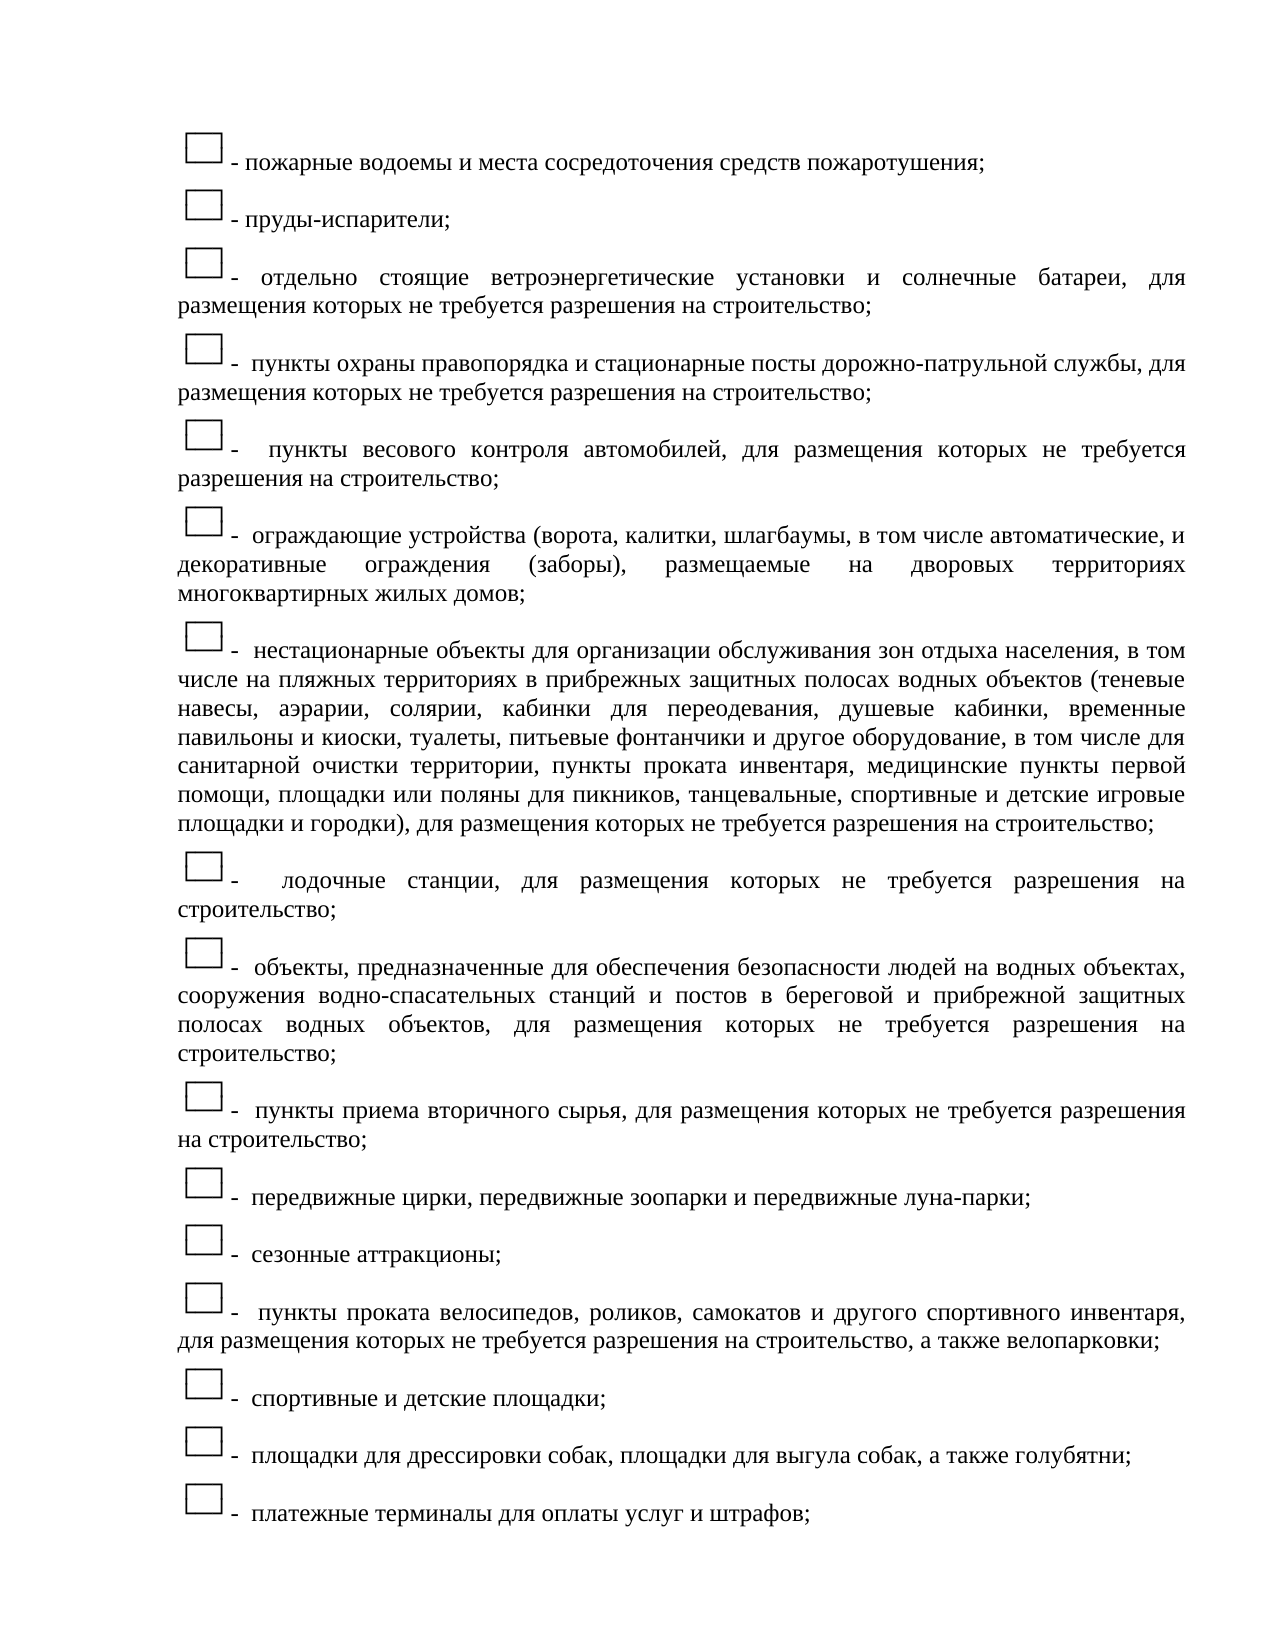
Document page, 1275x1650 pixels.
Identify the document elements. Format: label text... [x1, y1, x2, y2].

text ┌─┐ [177, 492, 1186, 521]
text └─┘- пункты приема вторичного сырья, для размещения которых не требуется разрешения на строительство; [177, 1096, 1186, 1153]
text └─┘- пункты весового контроля автомобилей, для размещения которых не требуется разрешения на строительство; [177, 434, 1186, 492]
text ┌─┐ [177, 118, 1186, 147]
text ┌─┐ [177, 319, 1186, 348]
text ┌─┐ [177, 1412, 1186, 1441]
text └─┘- площадки для дрессировки собак, площадки для выгула собак, а также голубятни; [177, 1441, 1186, 1469]
text ┌─┐ [177, 233, 1186, 262]
text ┌─┐ [177, 607, 1186, 636]
text └─┘- платежные терминалы для оплаты услуг и штрафов; [177, 1498, 1186, 1527]
text ┌─┐ [177, 1153, 1186, 1182]
text ┌─┐ [177, 1354, 1186, 1383]
text ┌─┐ [177, 1268, 1186, 1297]
text └─┘- объекты, предназначенные для обеспечения безопасности людей на водных объектах, сооружения водно-спасательных станций и постов в береговой и прибрежной защитных полосах водных объектов, для размещения которых не требуется разрешения на строительство; [177, 952, 1186, 1067]
text ┌─┐ [177, 1067, 1186, 1096]
text └─┘- пруды-испарители; [177, 204, 1186, 233]
text ┌─┐ [177, 1211, 1186, 1239]
text └─┘- спортивные и детские площадки; [177, 1383, 1186, 1412]
text ┌─┐ [177, 406, 1186, 434]
text └─┘- передвижные цирки, передвижные зоопарки и передвижные луна-парки; [177, 1182, 1186, 1211]
text └─┘- пункты охраны правопорядка и стационарные посты дорожно-патрульной службы, для размещения которых не требуется разрешения на строительство; [177, 348, 1186, 406]
text ┌─┐ [177, 176, 1186, 204]
text └─┘- сезонные аттракционы; [177, 1239, 1186, 1268]
text └─┘- пожарные водоемы и места сосредоточения средств пожаротушения; [177, 147, 1186, 176]
text └─┘- лодочные станции, для размещения которых не требуется разрешения на строительство; [177, 866, 1186, 923]
text └─┘- нестационарные объекты для организации обслуживания зон отдыха населения, в том числе на пляжных территориях в прибрежных защитных полосах водных объектов (теневые навесы, аэрарии, солярии, кабинки для переодевания, душевые кабинки, временные павильоны и киоски, туалеты, питьевые фонтанчики и другое оборудование, в том числе для санитарной очистки территории, пункты проката инвентаря, медицинские пункты первой помощи, площадки или поляны для пикников, танцевальные, спортивные и детские игровые площадки и городки), для размещения которых не требуется разрешения на строительство; [177, 636, 1186, 837]
text ┌─┐ [177, 1469, 1186, 1498]
text └─┘- отдельно стоящие ветроэнергетические установки и солнечные батареи, для размещения которых не требуется разрешения на строительство; [177, 262, 1186, 319]
text └─┘- пункты проката велосипедов, роликов, самокатов и другого спортивного инвентаря, для размещения которых не требуется разрешения на строительство, а также велопарковки; [177, 1297, 1186, 1354]
text ┌─┐ [177, 837, 1186, 866]
text └─┘- ограждающие устройства (ворота, калитки, шлагбаумы, в том числе автоматические, и декоративные ограждения (заборы), размещаемые на дворовых территориях многоквартирных жилых домов; [177, 521, 1186, 607]
text ┌─┐ [177, 923, 1186, 952]
